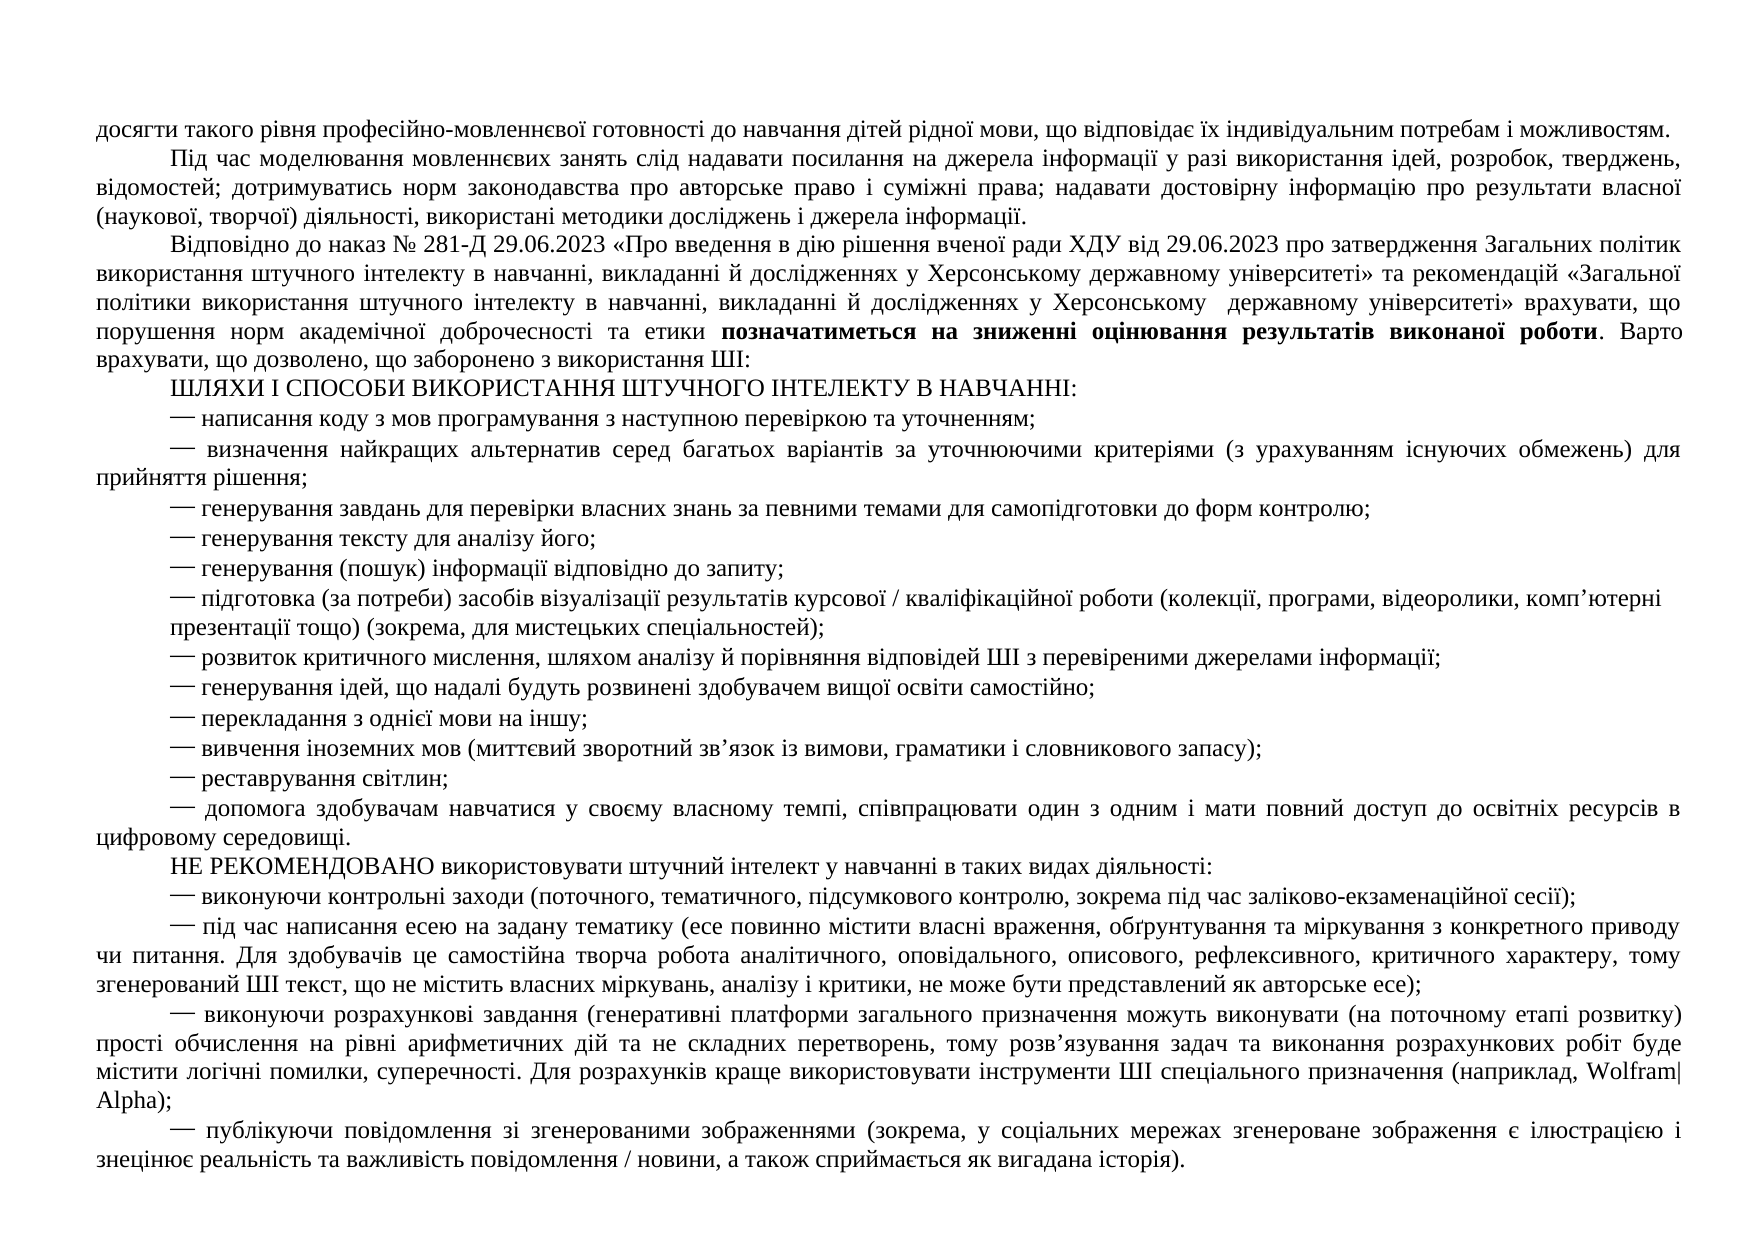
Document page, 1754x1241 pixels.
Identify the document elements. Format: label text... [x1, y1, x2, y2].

list презентації тощо) (зокрема, для мистецьких спеціальностей); [96, 612, 1683, 641]
list НЕ РЕКОМЕНДОВАНО використовувати штучний інтелект у навчанні в таких видах діяльності: [96, 851, 1683, 879]
list ⎯ виконуючи розрахункові завдання (генеративні платформи загального призначення можуть виконувати (на поточному етапі розвитку) прості обчислення на рівні арифметичних дій та не складних перетворень, тому розв’язування задач та виконання розрахункових робіт буде містити логічні помилки, суперечності. Для розрахунків краще використовувати інструменти ШІ спеціального призначення (наприклад, Wolfram|Alpha); [96, 997, 1683, 1114]
list ⎯ реставрування світлин; [96, 762, 1683, 792]
list ⎯ розвиток критичного мислення, шляхом аналізу й порівняння відповідей ШІ з перевіреними джерелами інформації; [96, 641, 1683, 671]
list ⎯ вивчення іноземних мов (миттєвий зворотний зв’язок із вимови, граматики і словникового запасу); [96, 731, 1683, 762]
list ⎯ публікуючи повідомлення зі згенерованими зображеннями (зокрема, у соціальних мережах згенероване зображення є ілюстрацією і знецінює реальність та важливість повідомлення / новини, а також сприймається як вигадана історія). [96, 1114, 1683, 1173]
list ⎯ генерування ідей, що надалі будуть розвинені здобувачем вищої освіти самостійно; [96, 671, 1683, 701]
list ⎯ генерування тексту для аналізу його; [96, 521, 1683, 552]
list ⎯ підготовка (за потреби) засобів візуалізації результатів курсової / кваліфікаційної роботи (колекції, програми, відеоролики, комп’ютерні [96, 582, 1683, 612]
list Під час моделювання мовленнєвих занять слід надавати посилання на джерела інформації у разі використання ідей, розробок, тверджень, відомостей; дотримуватись норм законодавства про авторське право і суміжні права; надавати достовірну інформацію про результати власної (наукової, творчої) діяльності, використані методики досліджень і джерела інформації. [96, 143, 1683, 229]
list Відповідно до наказ № 281-Д 29.06.2023 «Про введення в дію рішення вченої ради ХДУ від 29.06.2023 про затвердження Загальних політик використання штучного інтелекту в навчанні, викладанні й дослідженнях у Херсонському державному університеті» та рекомендацій «Загальної політики використання штучного інтелекту в навчанні, викладанні й дослідженнях у Херсонському державному університеті» врахувати, що порушення норм академічної доброчесності та етики позначатиметься на зниженні оцінювання результатів виконаної роботи. Варто врахувати, що дозволено, що заборонено з використання ШІ: [96, 229, 1683, 373]
list ⎯ перекладання з однієї мови на іншу; [96, 701, 1683, 731]
list ⎯ генерування завдань для перевірки власних знань за певними темами для самопідготовки до форм контролю; [96, 491, 1683, 521]
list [96, 114, 1683, 143]
list ⎯ генерування (пошук) інформації відповідно до запиту; [96, 552, 1683, 582]
list ⎯ написання коду з мов програмування з наступною перевіркою та уточненням; [96, 402, 1683, 432]
list ⎯ допомога здобувачам навчатися у своєму власному темпі, співпрацювати один з одним і мати повний доступ до освітніх ресурсів в цифровому середовищі. [96, 792, 1683, 851]
list ШЛЯХИ І СПОСОБИ ВИКОРИСТАННЯ ШТУЧНОГО ІНТЕЛЕКТУ В НАВЧАННІ: [96, 373, 1683, 402]
list ⎯ виконуючи контрольні заходи (поточного, тематичного, підсумкового контролю, зокрема під час заліково-екзаменаційної сесії); [96, 879, 1683, 910]
list ⎯ під час написання есею на задану тематику (есе повинно містити власні враження, обґрунтування та міркування з конкретного приводу чи питання. Для здобувачів це самостійна творча робота аналітичного, оповідального, описового, рефлексивного, критичного характеру, тому згенерований ШІ текст, що не містить власних міркувань, аналізу і критики, не може бути представлений як авторське есе); [96, 910, 1683, 997]
list ⎯ визначення найкращих альтернатив серед багатьох варіантів за уточнюючими критеріями (з урахуванням існуючих обмежень) для прийняття рішення; [96, 432, 1683, 491]
